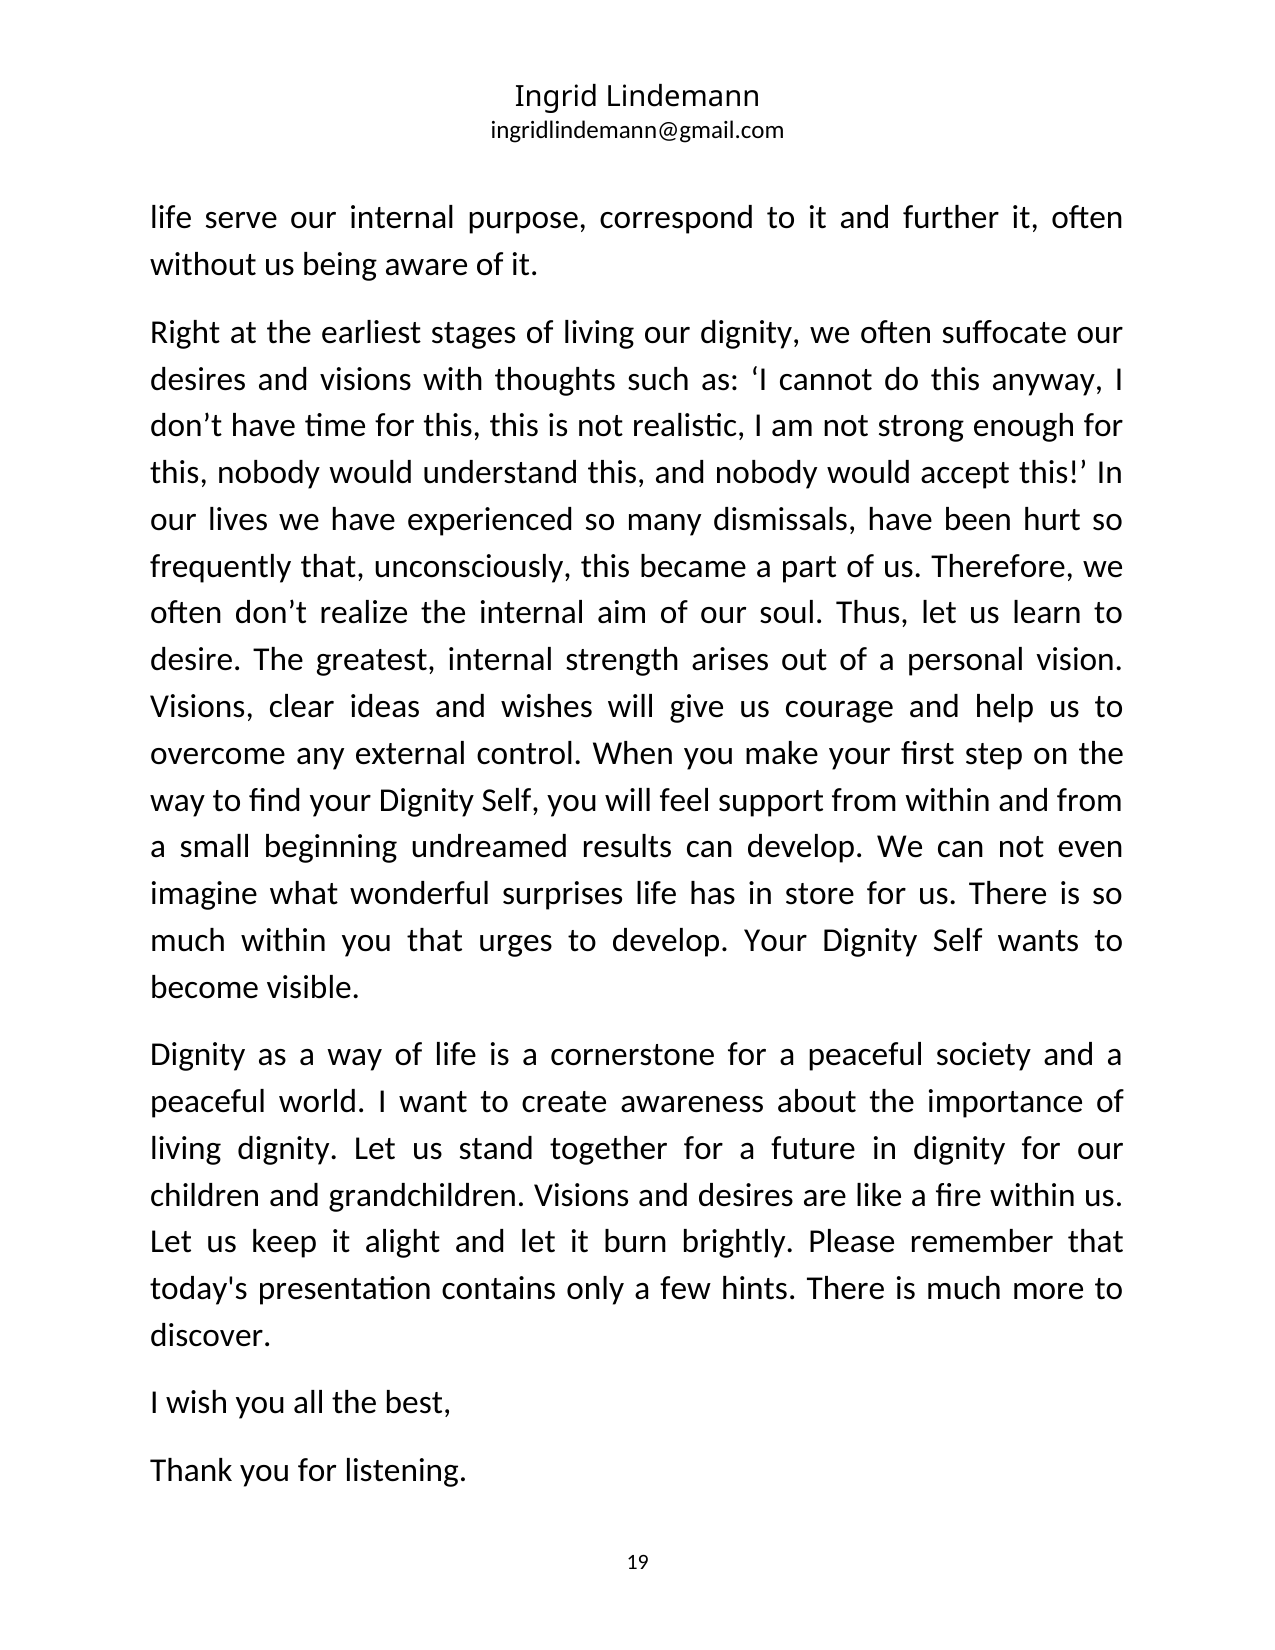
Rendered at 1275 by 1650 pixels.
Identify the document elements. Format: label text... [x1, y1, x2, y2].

text Right at the earliest stages of living our dignity, we often suffocate our desires and visions with thoughts such as: ‘I cannot do this anyway, I don’t have time for this, this is not realistic, I am not strong enough for this, nobody would understand this, and nobody would accept this!’ In our lives we have experienced so many dismissals, have been hurt so frequently that, unconsciously, this became a part of us. Therefore, we often don’t realize the internal aim of our soul. Thus, let us learn to desire. The greatest, internal strength arises out of a personal vision. Visions, clear ideas and wishes will give us courage and help us to overcome any external control. When you make your first step on the way to find your Dignity Self, you will feel support from within and from a small beginning undreamed results can develop. We can not even imagine what wonderful surprises life has in store for us. There is so much within you that urges to develop. Your Dignity Self wants to become visible. [150, 311, 1125, 1006]
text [150, 196, 1125, 284]
text Dignity as a way of life is a cornerstone for a peaceful society and a peaceful world. I want to create awareness about the importance of living dignity. Let us stand together for a future in dignity for our children and grandchildren. Visions and desires are like a fire within us. Let us keep it alight and let it burn brightly. Please remember that today's presentation contains only a few hints. There is much more to discover. [150, 1033, 1125, 1354]
text I wish you all the best, [150, 1381, 1125, 1422]
text Thank you for listening. [150, 1449, 1125, 1490]
